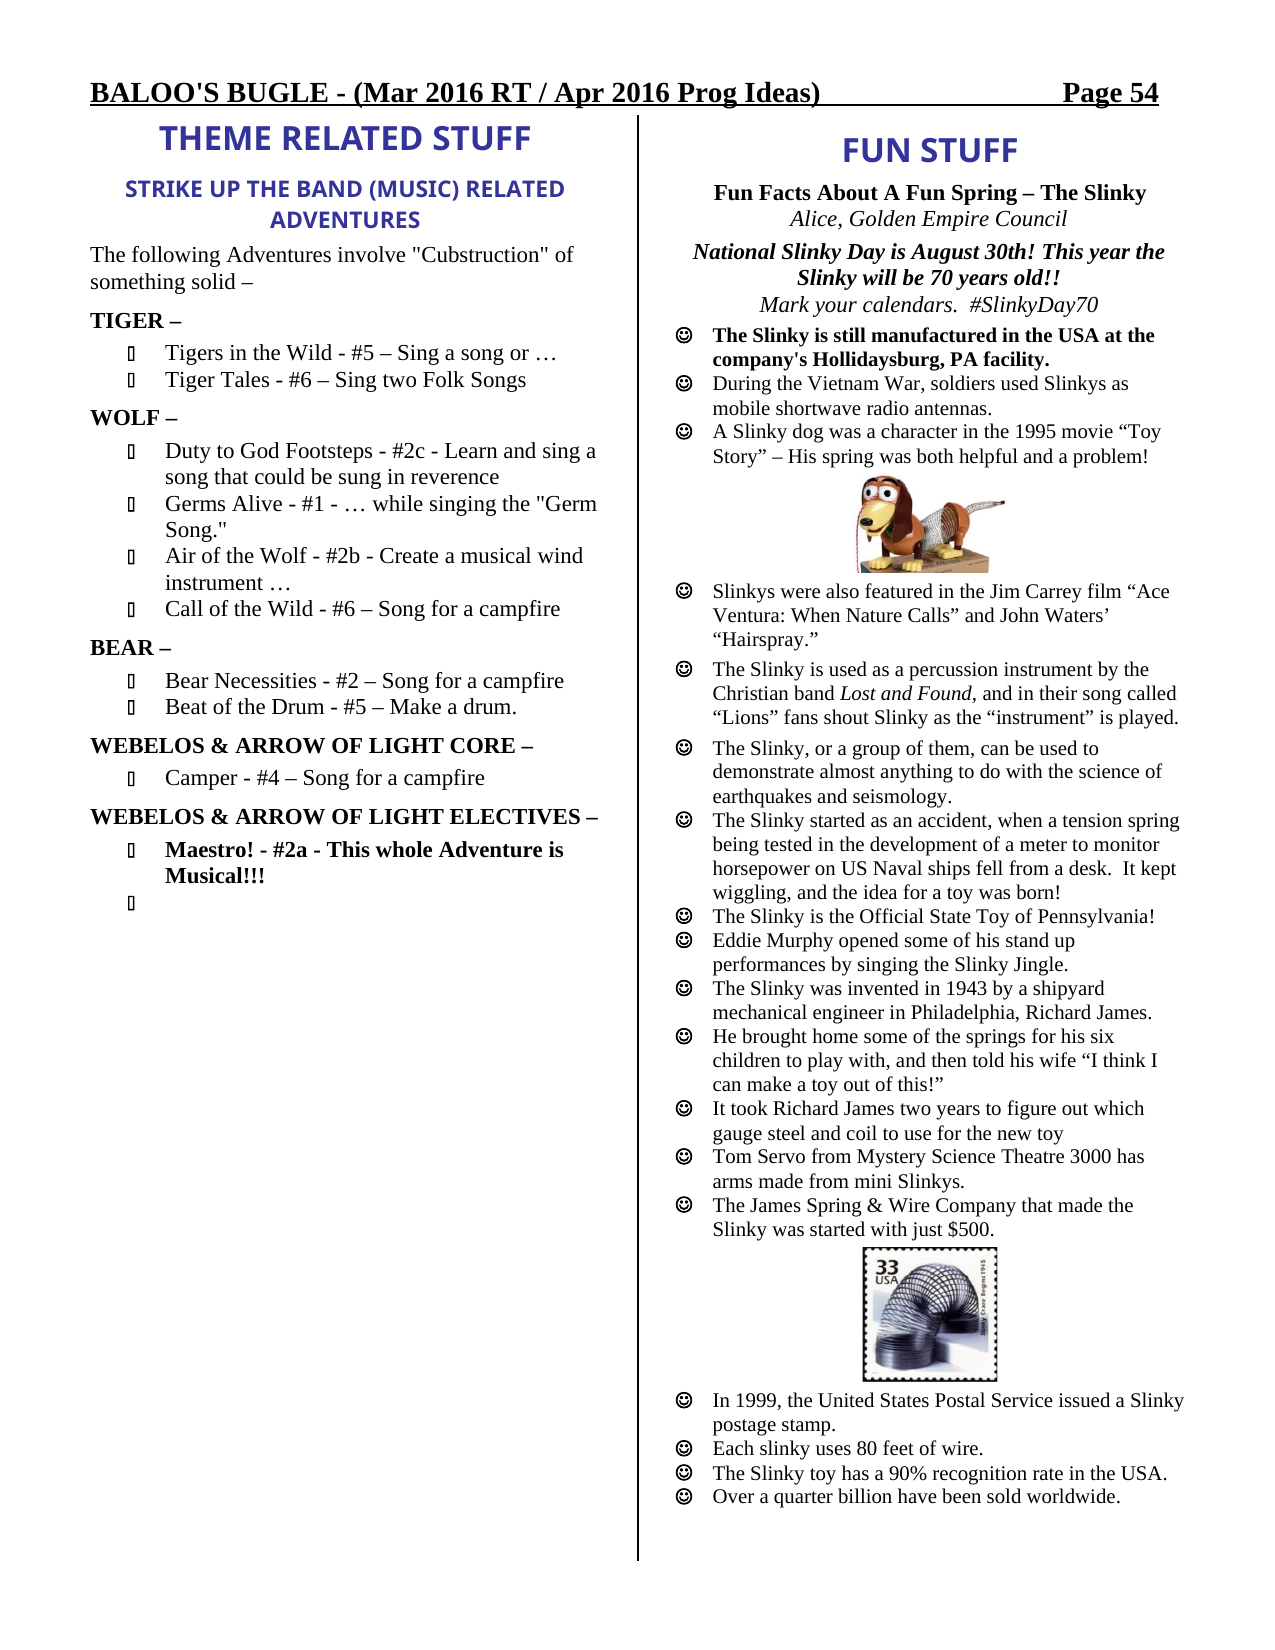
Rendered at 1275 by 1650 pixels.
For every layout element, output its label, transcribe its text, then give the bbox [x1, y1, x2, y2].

list Duty to God Footsteps - #2c - Learn and sing a song that could be sung in reverence [127, 437, 600, 490]
list Tigers in the Wild - #5 – Sing a song or … [127, 339, 600, 366]
text BEAR – [90, 634, 600, 660]
subtitle THEME RELATED STUFF [90, 115, 600, 160]
list A Slinky dog was a character in the 1995 movie “Toy Story” – His spring was both helpful and a problem! [675, 419, 1185, 468]
list The Slinky is the Official State Toy of Pennsylvania! [675, 904, 1185, 928]
text Fun Facts About A Fun Spring – The Slinky [675, 179, 1185, 205]
list Over a quarter billion have been sold worldwide. [675, 1484, 1185, 1508]
text Alice, Golden Empire Council [675, 205, 1185, 232]
list Tiger Tales - #6 – Sing two Folk Songs [127, 366, 600, 392]
list In 1999, the United States Postal Service issued a Slinky postage stamp. [675, 1388, 1185, 1436]
list The Slinky is still manufactured in the USA at the company's Hollidaysburg, PA facility. [675, 323, 1185, 371]
list Bear Necessities - #2 – Song for a campfire [127, 667, 600, 693]
list Each slinky uses 80 feet of wire. [675, 1436, 1185, 1460]
text National Slinky Day is August 30th! This year the Slinky will be 70 years old!! Mark your calendars. #SlinkyDay70 [675, 238, 1185, 317]
picture [853, 473, 1007, 573]
list The Slinky, or a group of them, can be used to demonstrate almost anything to do with the science of earthquakes and seismology. [675, 735, 1185, 808]
list Tom Servo from Mystery Science Theatre 3000 has arms made from mini Slinkys. [675, 1144, 1185, 1193]
list The Slinky started as an accident, when a tension spring being tested in the development of a meter to monitor horsepower on US Naval ships fell from a desk. It kept wiggling, and the idea for a toy was born! [675, 808, 1185, 904]
list Slinkys were also featured in the Jim Carrey film “Ace Ventura: When Nature Calls” and John Waters’ “Hairspray.” [675, 578, 1185, 651]
list The Slinky toy has a 90% recognition rate in the USA. [675, 1460, 1185, 1484]
list He brought home some of the springs for his six children to play with, and then told his wife “I think I can make a toy out of this!” [675, 1024, 1185, 1096]
list Air of the Wolf - #2b - Create a musical wind instrument … [127, 542, 600, 595]
list Germs Alive - #1 - … while singing the "Germ Song." [127, 490, 600, 542]
list Maestro! - #2a - This whole Adventure is Musical!!! [127, 836, 600, 889]
text The following Adventures involve "Cubstruction" of something solid – [90, 241, 600, 294]
subtitle STRIKE UP THE BAND (MUSIC) RELATED ADVENTURES [90, 173, 600, 235]
text TIGER – [90, 307, 600, 333]
list Call of the Wild - #6 – Song for a campfire [127, 595, 600, 622]
list Beat of the Drum - #5 – Make a drum. [127, 693, 600, 719]
list During the Vietnam War, soldiers used Slinkys as mobile shortwave radio antennas. [675, 371, 1185, 419]
subtitle FUN STUFF [675, 127, 1185, 173]
list Eddie Murphy opened some of his stand up performances by singing the Slinky Jingle. [675, 928, 1185, 976]
picture [862, 1247, 998, 1382]
text WEBELOS & ARROW OF LIGHT ELECTIVES – [90, 803, 600, 830]
list It took Richard James two years to figure out which gauge steel and coil to use for the new toy [675, 1096, 1185, 1144]
list The Slinky was invented in 1943 by a shipyard mechanical engineer in Philadelphia, Richard James. [675, 976, 1185, 1024]
list The James Spring & Wire Company that made the Slinky was started with just $500. [675, 1193, 1185, 1241]
list The Slinky is used as a percussion instrument by the Christian band Lost and Found, and in their song called “Lions” fans shout Slinky as the “instrument” is played. [675, 657, 1185, 729]
text WOLF – [90, 404, 600, 431]
list Camper - #4 – Song for a campfire [127, 764, 600, 791]
text WEBELOS & ARROW OF LIGHT CORE – [90, 732, 600, 758]
